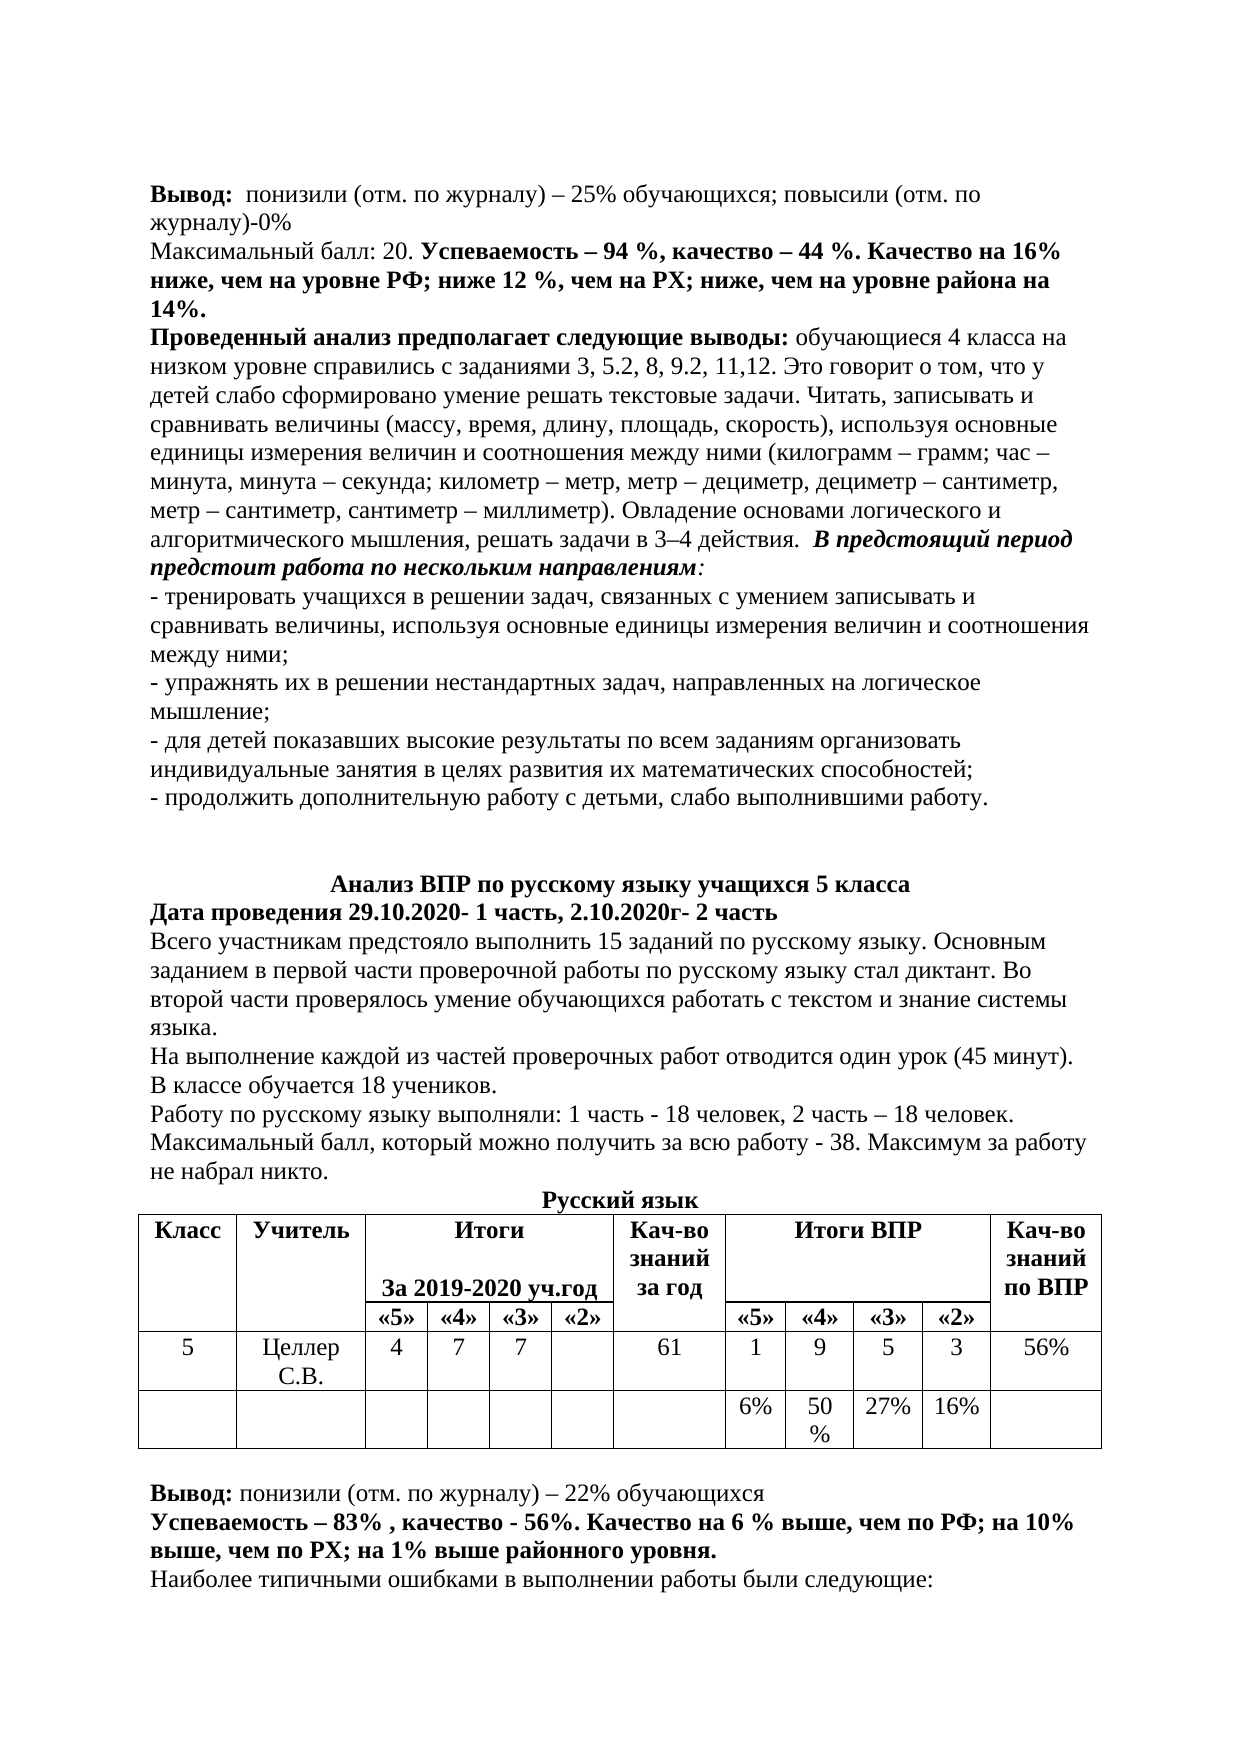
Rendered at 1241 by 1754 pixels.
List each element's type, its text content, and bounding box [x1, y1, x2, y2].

table_cell 7 [428, 1332, 489, 1390]
table_cell [552, 1332, 613, 1390]
table_header Итоги ВПР [726, 1215, 990, 1301]
text Работу по русскому языку выполняли: 1 часть - 18 человек, 2 часть – 18 человек. Максимальный балл, который можно получить за всю работу - 38. Максимум за работу не набрал никто. [150, 1099, 1090, 1185]
table_cell «5» [726, 1303, 785, 1331]
table_cell [366, 1391, 427, 1448]
table_cell «5» [366, 1303, 427, 1331]
text В классе обучается 18 учеников. [150, 1070, 1090, 1099]
text Проведенный анализ предполагает следующие выводы: обучающиеся 4 класса на низком уровне справились с заданиями 3, 5.2, 8, 9.2, 11,12. Это говорит о том, что у детей слабо сформировано умение решать текстовые задачи. Читать, записывать и сравнивать величины (массу, время, длину, площадь, скорость), используя основные единицы измерения величин и соотношения между ними (килограмм – грамм; час – минута, минута – секунда; километр – метр, метр – дециметр, дециметр – сантиметр, метр – сантиметр, сантиметр – миллиметр). Овладение основами логического и алгоритмического мышления, решать задачи в 3–4 действия. В предстоящий период предстоит работа по нескольким направлениям: [150, 322, 1090, 581]
table_cell «2» [552, 1303, 613, 1331]
table_cell 50% [786, 1391, 853, 1448]
text Наиболее типичными ошибками в выполнении работы были следующие: [150, 1564, 1090, 1593]
text Дата проведения 29.10.2020- 1 часть, 2.10.2020г- 2 часть [150, 897, 1090, 926]
text Всего участникам предстояло выполнить 15 заданий по русскому языку. Основным заданием в первой части проверочной работы по русскому языку стал диктант. Во второй части проверялось умение обучающихся работать с текстом и знание системы языка. [150, 926, 1090, 1041]
table_cell 6% [726, 1391, 785, 1448]
table_cell [991, 1391, 1101, 1448]
table_cell 56% [991, 1332, 1101, 1390]
table_cell 16% [923, 1391, 990, 1448]
text Вывод: понизили (отм. по журналу) – 25% обучающихся; повысили (отм. по журналу)-0% [150, 179, 1090, 236]
table_cell 5 [139, 1332, 236, 1390]
table_header Кач-во знаний за год [614, 1215, 725, 1331]
table_cell «4» [786, 1303, 853, 1331]
table_cell «3» [854, 1303, 922, 1331]
table_header Учитель [237, 1215, 365, 1331]
text На выполнение каждой из частей проверочных работ отводится один урок (45 минут). [150, 1041, 1090, 1070]
text - тренировать учащихся в решении задач, связанных с умением записывать и сравнивать величины, используя основные единицы измерения величин и соотношения между ними; [150, 581, 1090, 667]
table_cell 27% [854, 1391, 922, 1448]
table_cell [428, 1391, 489, 1448]
text - упражнять их в решении нестандартных задач, направленных на логическое мышление; [150, 667, 1090, 725]
table_cell 4 [366, 1332, 427, 1390]
table_cell 3 [923, 1332, 990, 1390]
text - продолжить дополнительную работу с детьми, слабо выполнившими работу. [150, 782, 1090, 811]
table_cell «2» [923, 1303, 990, 1331]
table_header Кач-во знаний по ВПР [991, 1215, 1101, 1331]
text индивидуальные занятия в целях развития их математических способностей; [150, 754, 1090, 782]
text Анализ ВПР по русскому языку учащихся 5 класса [150, 869, 1090, 897]
text Максимальный балл: 20. Успеваемость – 94 %, качество – 44 %. Качество на 16% ниже, чем на уровне РФ; ниже 12 %, чем на РХ; ниже, чем на уровне района на 14%. [150, 236, 1090, 322]
table_cell 5 [854, 1332, 922, 1390]
table_cell [139, 1391, 236, 1448]
table_header Итоги За 2019-2020 уч.год [366, 1215, 613, 1301]
table_cell 1 [726, 1332, 785, 1390]
table_cell Целлер С.В. [237, 1332, 365, 1390]
text Русский язык [150, 1185, 1090, 1214]
text Успеваемость – 83% , качество - 56%. Качество на 6 % выше, чем по РФ; на 10% выше, чем по РХ; на 1% выше районного уровня. [150, 1507, 1090, 1564]
table_cell «3» [490, 1303, 551, 1331]
text - для детей показавших высокие результаты по всем заданиям организовать [150, 725, 1090, 754]
table_cell [614, 1391, 725, 1448]
text Вывод: понизили (отм. по журналу) – 22% обучающихся [150, 1478, 1090, 1507]
table_cell [552, 1391, 613, 1448]
table_cell [237, 1391, 365, 1448]
table_cell 61 [614, 1332, 725, 1390]
table_cell 9 [786, 1332, 853, 1390]
table_cell 7 [490, 1332, 551, 1390]
table_cell «4» [428, 1303, 489, 1331]
table_header Класс [139, 1215, 236, 1331]
table_cell [490, 1391, 551, 1448]
